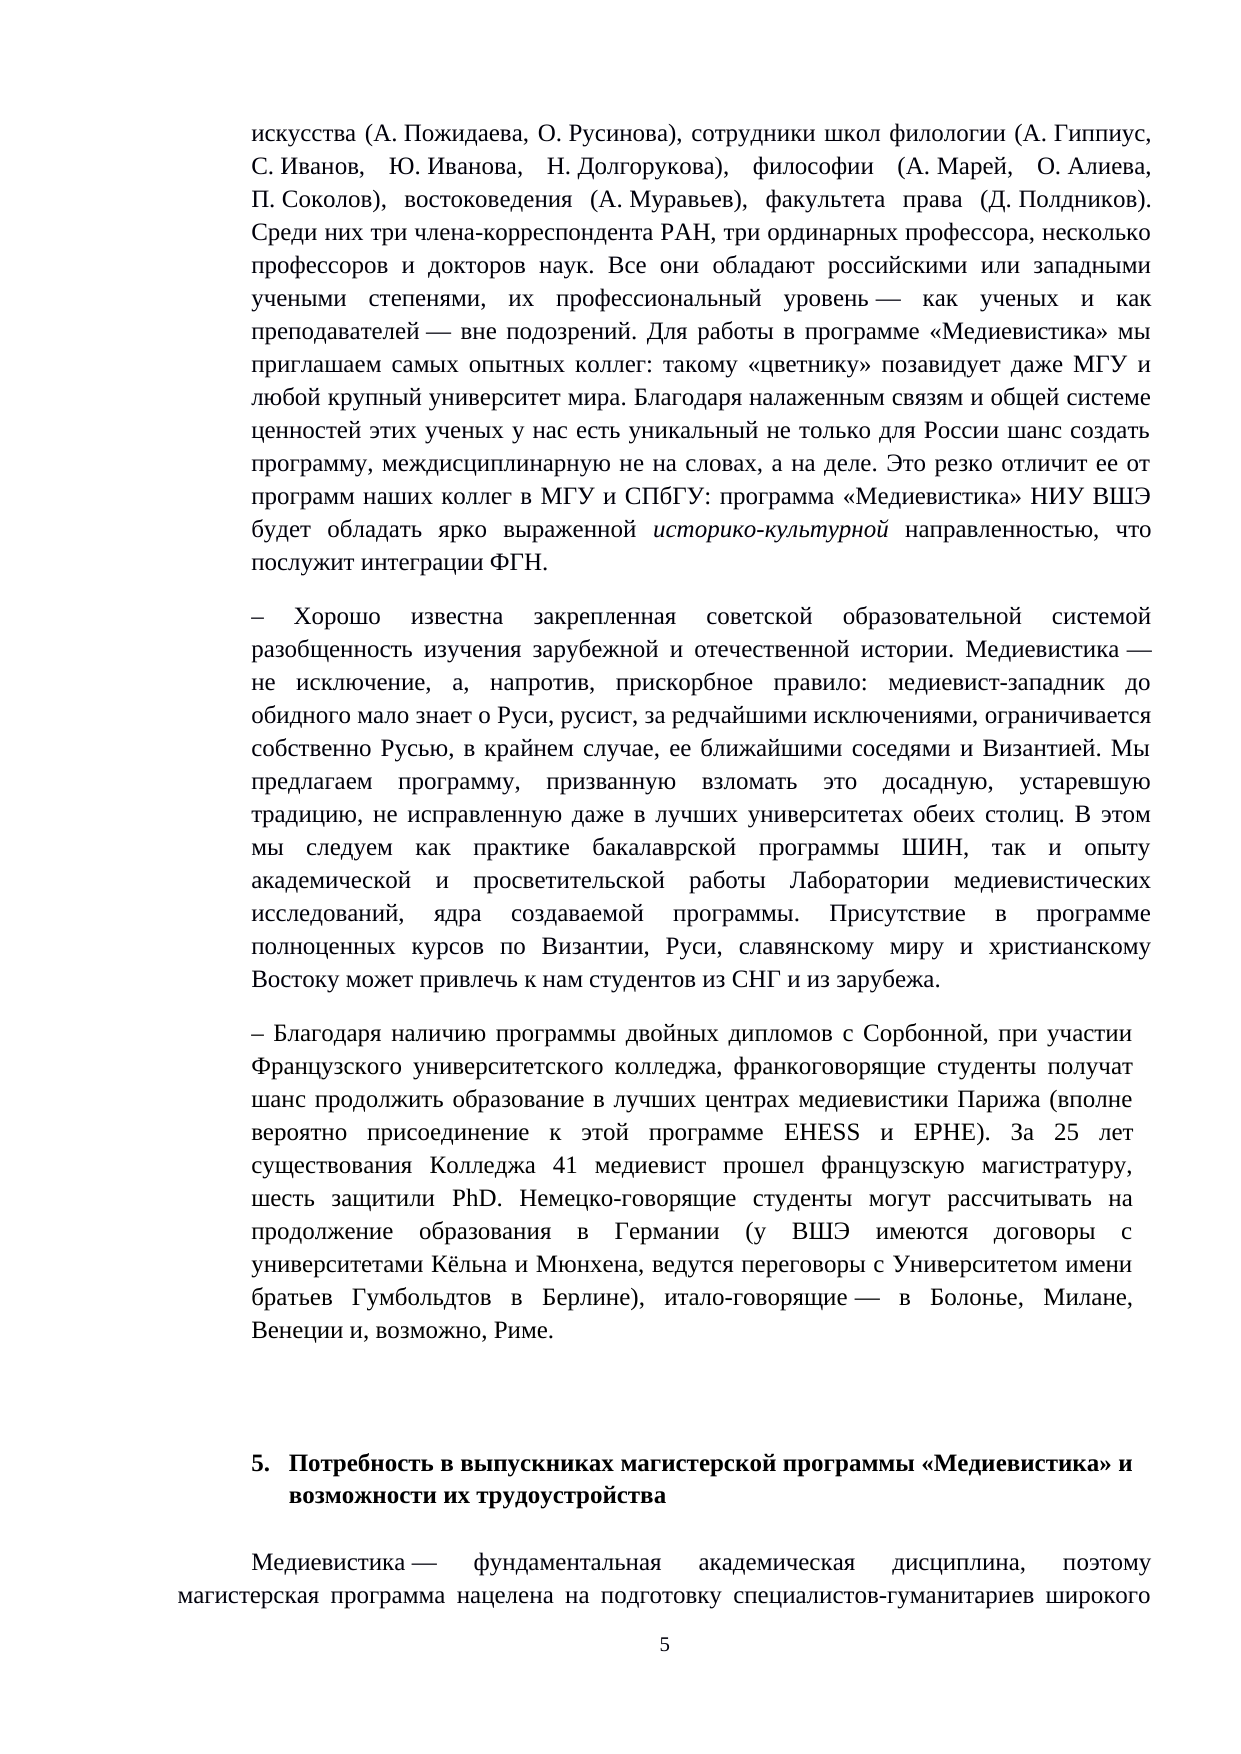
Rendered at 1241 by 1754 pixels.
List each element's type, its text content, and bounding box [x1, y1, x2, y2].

subtitle Потребность в выпускниках магистерской программы «Медиевистика» и возможности их трудоустройства [251, 1448, 1133, 1509]
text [177, 1547, 1152, 1608]
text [251, 118, 1152, 576]
text – Хорошо известна закрепленная советской образовательной системой разобщенность изучения зарубежной и отечественной истории. Медиевистика — не исключение, а, напротив, прискорбное правило: медиевист-западник до обидного мало знает о Руси, русист, за редчайшими исключениями, ограничивается собственно Русью, в крайнем случае, ее ближайшими соседями и Византией. Мы предлагаем программу, призванную взломать это досадную, устаревшую традицию, не исправленную даже в лучших университетах обеих столиц. В этом мы следуем как практике бакалаврской программы ШИН, так и опыту академической и просветительской работы Лаборатории медиевистических исследований, ядра создаваемой программы. Присутствие в программе полноценных курсов по Византии, Руси, славянскому миру и христианскому Востоку может привлечь к нам студентов из СНГ и из зарубежа. [251, 601, 1152, 993]
subtitle – Благодаря наличию программы двойных дипломов с Сорбонной, при участии Французского университетского колледжа, франкоговорящие студенты получат шанс продолжить образование в лучших центрах медиевистики Парижа (вполне вероятно присоединение к этой программе EHESS и EPHE). За 25 лет существования Колледжа 41 медиевист прошел французскую магистратуру, шесть защитили PhD. Немецко-говорящие студенты могут рассчитывать на продолжение образования в Германии (у ВШЭ имеются договоры с университетами Кёльна и Мюнхена, ведутся переговоры с Университетом имени братьев Гумбольдтов в Берлине), итало-говорящие — в Болонье, Милане, Венеции и, возможно, Риме. [251, 1018, 1133, 1344]
